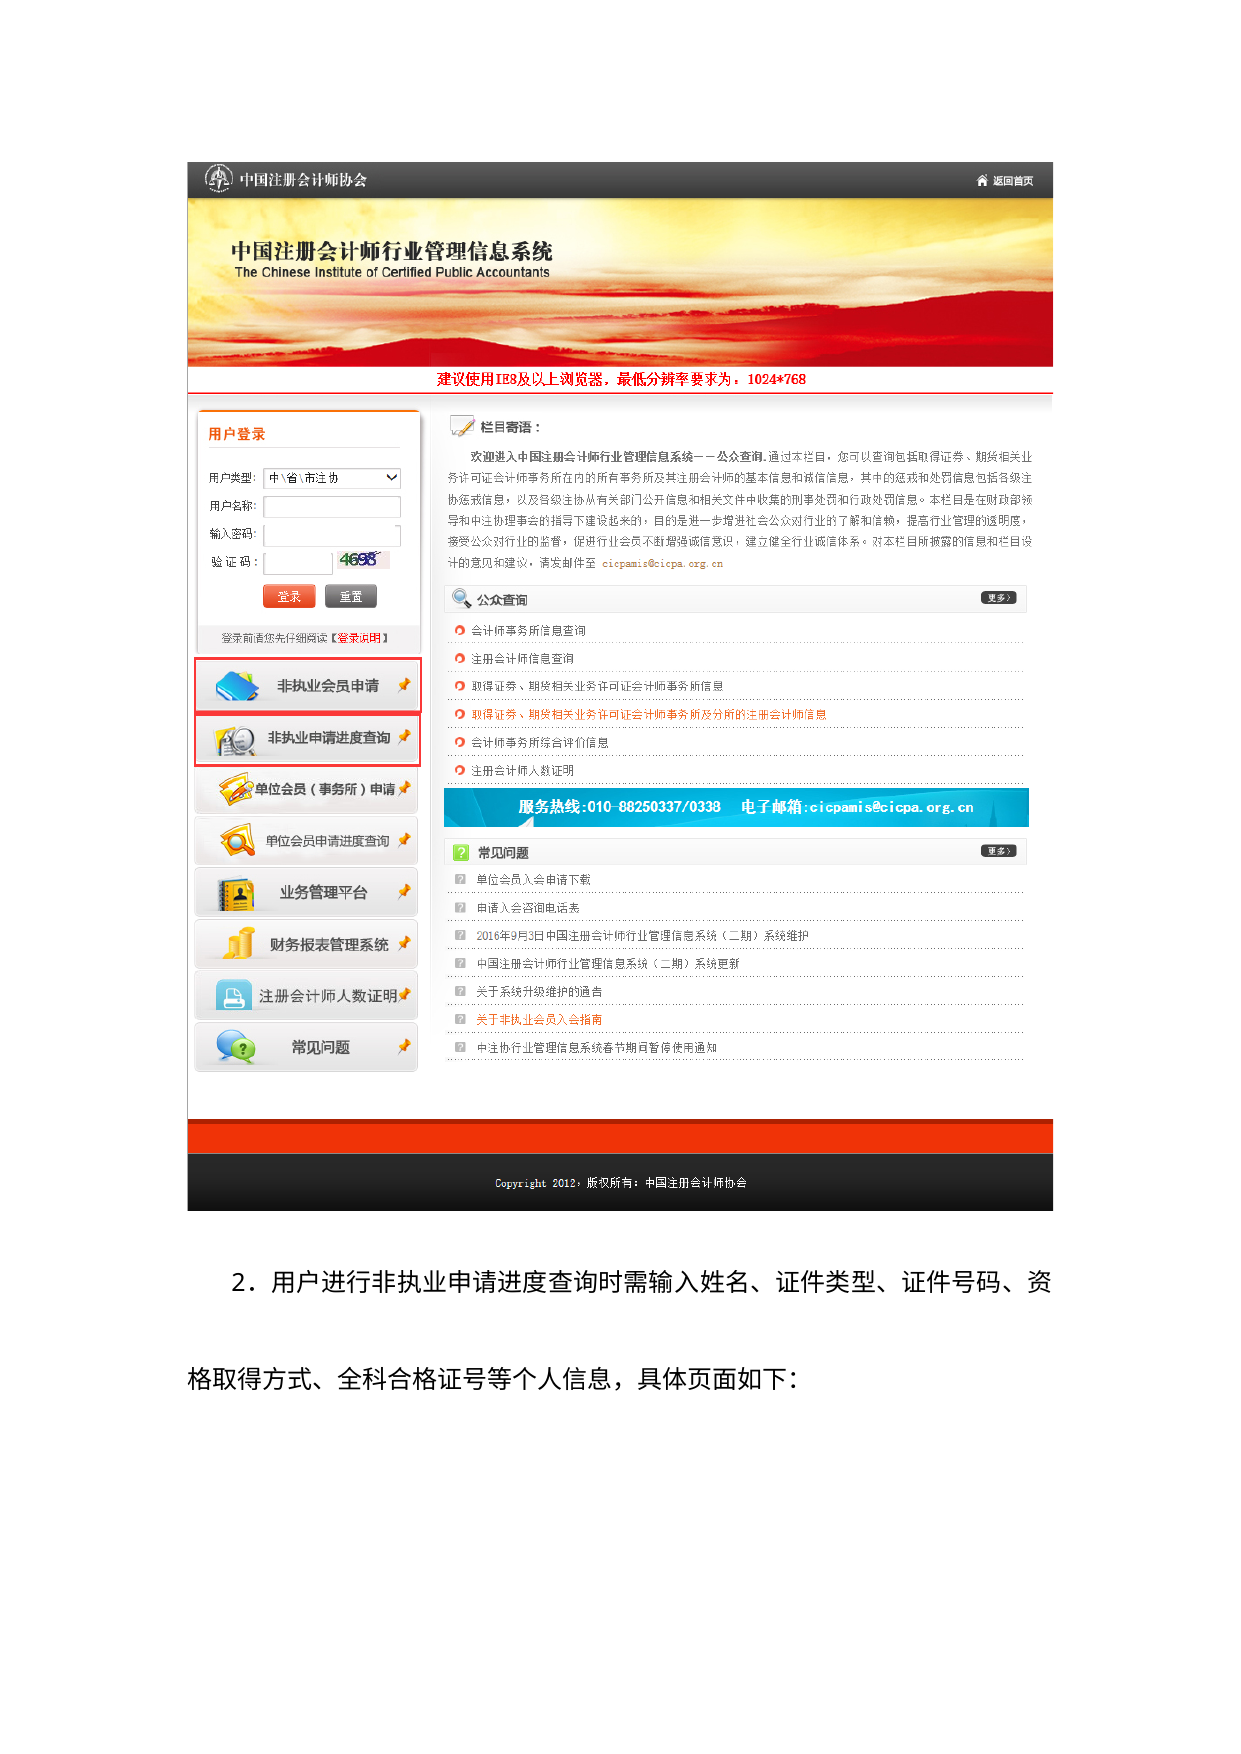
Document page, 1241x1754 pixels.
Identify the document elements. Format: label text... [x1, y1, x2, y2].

text 2．用户进行非执业申请进度查询时需输入姓名、证件类型、证件号码、资格取得方式、全科合格证号等个人信息，具体页面如下： [187, 1248, 1053, 1410]
picture [187, 162, 1054, 1211]
